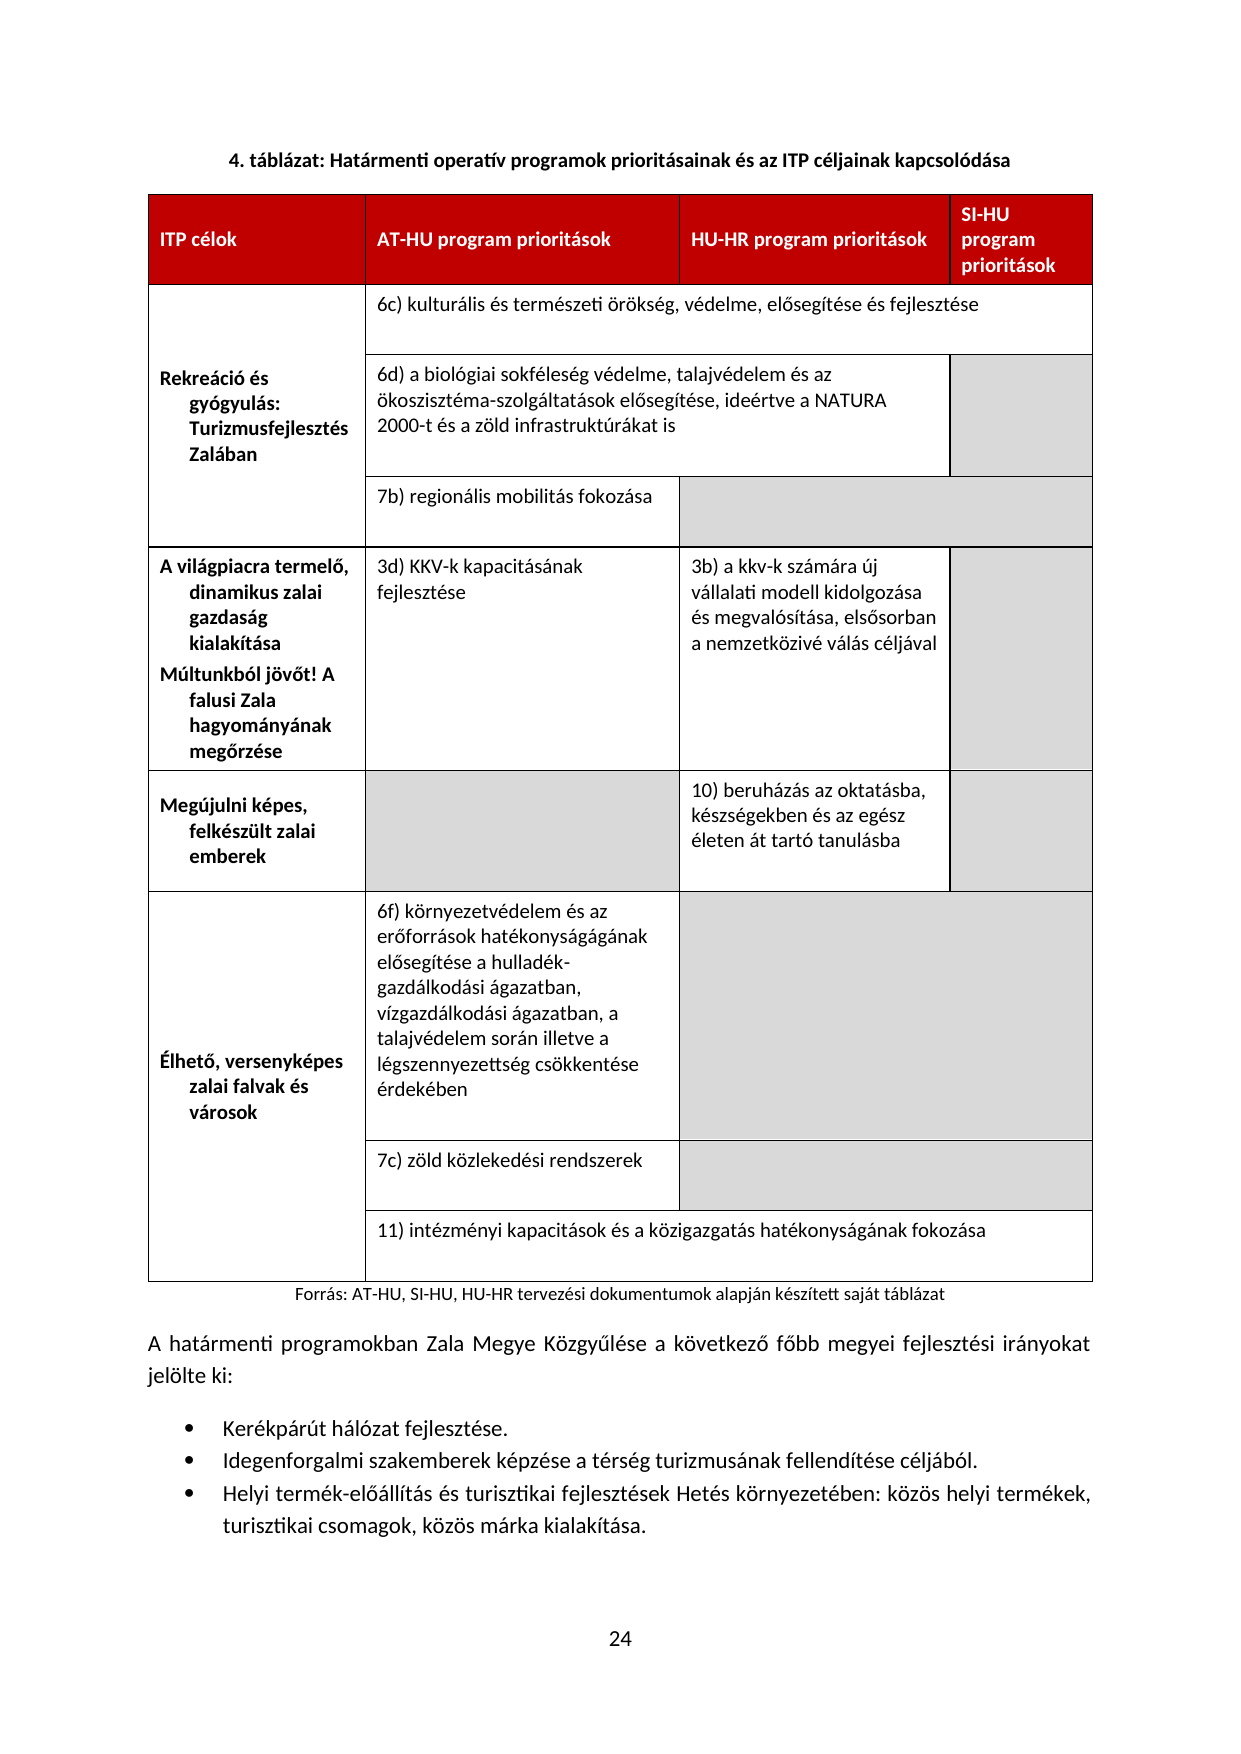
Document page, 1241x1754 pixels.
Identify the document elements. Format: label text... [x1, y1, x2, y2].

table_cell [680, 1141, 1092, 1210]
list Helyi termék-előállítás és turisztikai fejlesztések Hetés környezetében: közös helyi termékek, turisztikai csomagok, közös márka kialakítása. [185, 1479, 1092, 1539]
table_cell 6c) kulturális és természeti örökség, védelme, elősegítése és fejlesztése [366, 285, 1092, 354]
table_cell 7b) regionális mobilitás fokozása [366, 477, 679, 546]
table_cell [366, 771, 679, 891]
table_cell [951, 548, 1092, 769]
table_cell 3b) a kkv-k számára új vállalati modell kidolgozása és megvalósítása, elsősorban a nemzetközivé válás céljával [680, 548, 949, 769]
table_cell Rekreáció és gyógyulás: Turizmusfejlesztés Zalában [149, 285, 365, 546]
table_cell Élhető, versenyképes zalai falvak és városok [149, 892, 365, 1281]
table_header ITP célok [149, 195, 365, 284]
table_cell 3d) KKV-k kapacitásának fejlesztése [366, 548, 679, 769]
table_header SI-HU program prioritások [951, 195, 1092, 284]
text Forrás: AT-HU, SI-HU, HU-HR tervezési dokumentumok alapján készített saját táblázat [148, 1282, 1092, 1305]
table_header HU-HR program prioritások [680, 195, 949, 284]
text 4. táblázat: Határmenti operatív programok prioritásainak és az ITP céljainak kapcsolódása [148, 148, 1092, 173]
list Kerékpárút hálózat fejlesztése. [185, 1414, 1092, 1442]
table_cell [951, 355, 1092, 476]
table_cell 10) beruházás az oktatásba, készségekben és az egész életen át tartó tanulásba [680, 771, 949, 891]
table_cell A világpiacra termelő, dinamikus zalai gazdaság kialakítása Múltunkból jövőt! A falusi Zala hagyományának megőrzése [149, 548, 365, 769]
text A határmenti programokban Zala Megye Közgyűlése a következő főbb megyei fejlesztési irányokat jelölte ki: [148, 1329, 1092, 1389]
table_cell Megújulni képes, felkészült zalai emberek [149, 771, 365, 891]
list Idegenforgalmi szakemberek képzése a térség turizmusának fellendítése céljából. [185, 1446, 1092, 1474]
table_cell [680, 477, 1092, 546]
table_header AT-HU program prioritások [366, 195, 679, 284]
table_cell [680, 892, 1092, 1139]
table_cell 11) intézményi kapacitások és a közigazgatás hatékonyságának fokozása [366, 1211, 1092, 1281]
table_cell 6f) környezetvédelem és az erőforrások hatékonyságágának elősegítése a hulladékgazdálkodási ágazatban, vízgazdálkodási ágazatban, a talajvédelem során illetve a légszennyezettség csökkentése érdekében [366, 892, 679, 1139]
table_cell 7c) zöld közlekedési rendszerek [366, 1141, 679, 1210]
table_cell 6d) a biológiai sokféleség védelme, talajvédelem és az ökoszisztéma-szolgáltatások elősegítése, ideértve a NATURA 2000-t és a zöld infrastruktúrákat is [366, 355, 949, 476]
table_cell [951, 771, 1092, 891]
